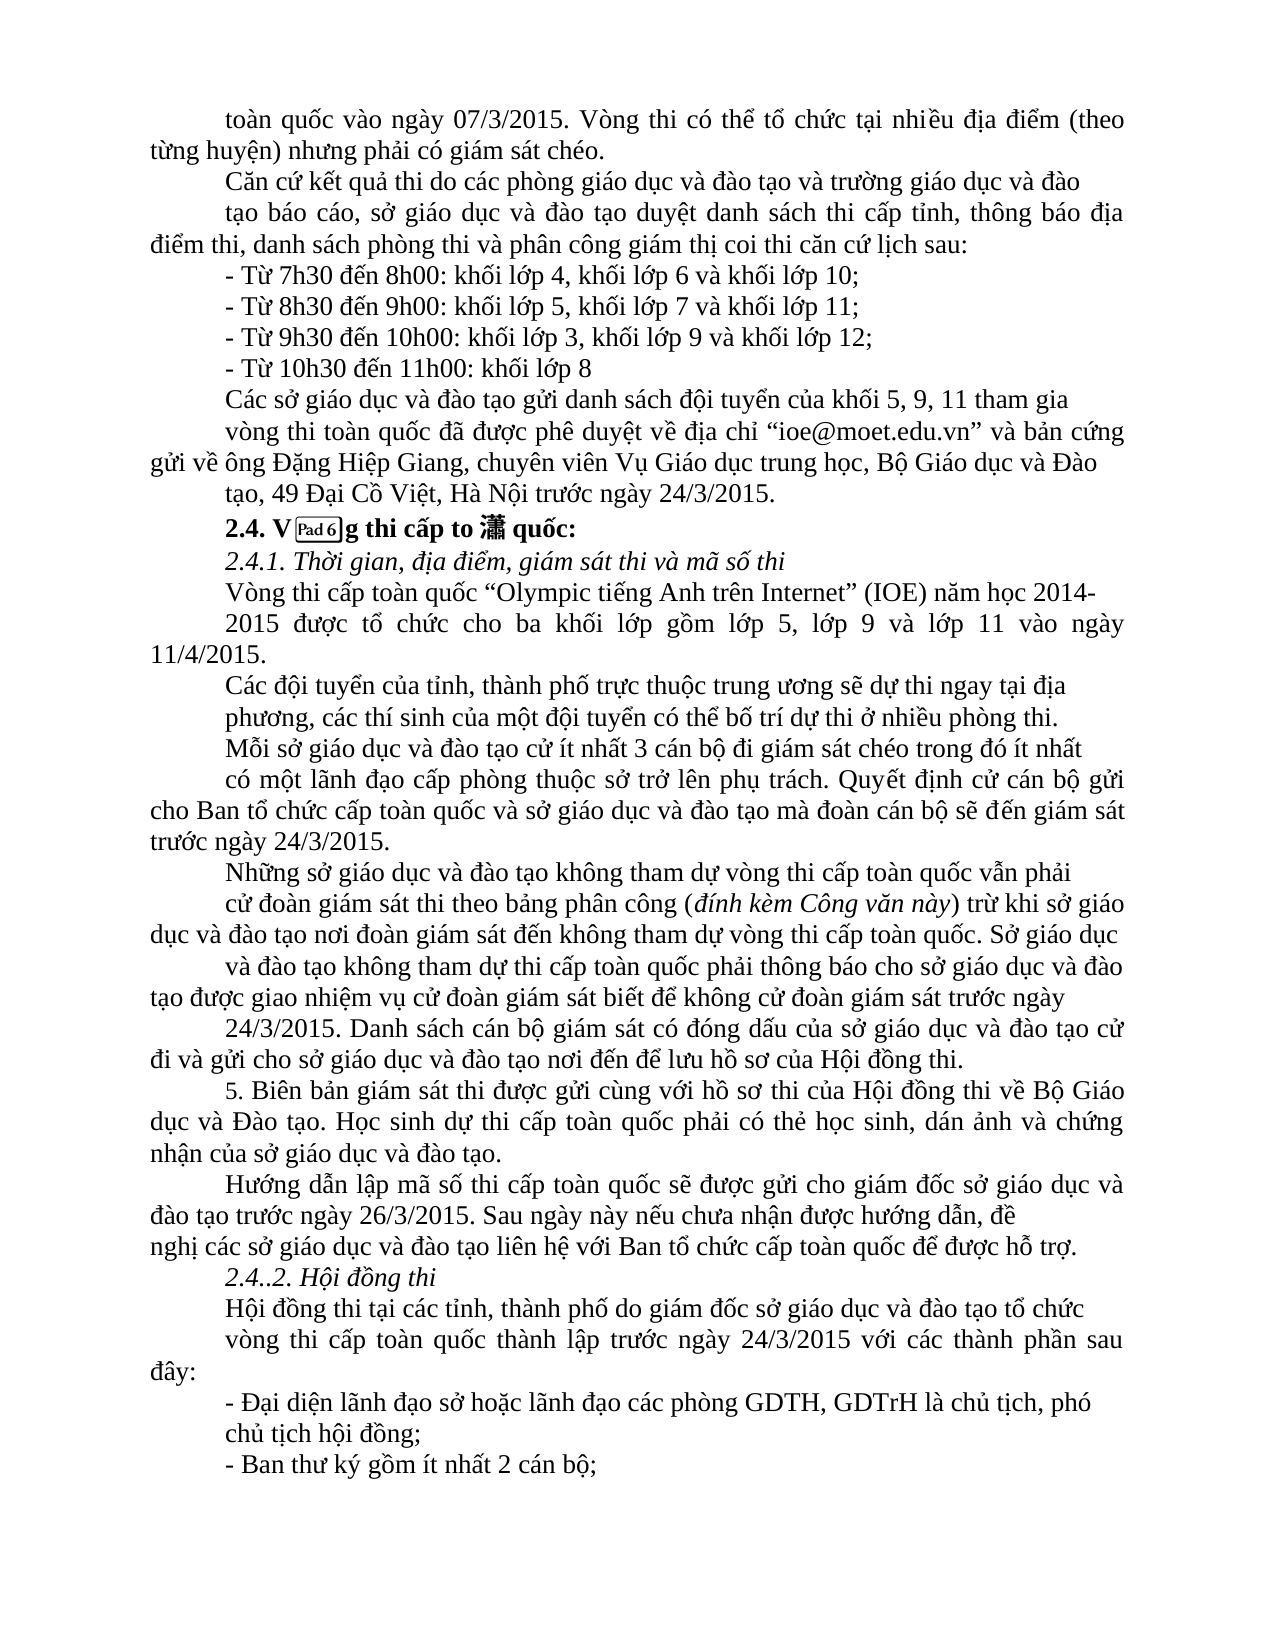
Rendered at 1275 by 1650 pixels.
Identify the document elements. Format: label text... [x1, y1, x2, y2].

text - Đại diện lãnh đạo sở hoặc lãnh đạo các phòng GDTH, GDTrH là chủ tịch, phó [150, 1386, 1125, 1417]
text 2.4..2. Hội đồng thi [150, 1261, 1125, 1292]
text 5. Biên bản giám sát thi được gửi cùng với hồ sơ thi của Hội đồng thi về Bộ Giáo dục và Đào tạo. Học sinh dự thi cấp toàn quốc phải có thẻ học sinh, dán ảnh và chứng nhận của sở giáo dục và đào tạo. [150, 1074, 1125, 1168]
text Căn cứ kết quả thi do các phòng giáo dục và đào tạo và trường giáo dục và đào [150, 165, 1125, 197]
text Những sở giáo dục và đào tạo không tham dự vòng thi cấp toàn quốc vẫn phải [150, 856, 1125, 887]
text - Ban thư ký gồm ít nhất 2 cán bộ; [150, 1448, 1125, 1479]
text - Từ 7h30 đến 8h00: khối lớp 4, khối lớp 6 và khối lớp 10; [150, 259, 1125, 290]
text vòng thi cấp toàn quốc thành lập trước ngày 24/3/2015 với các thành phần sau đây: [150, 1323, 1125, 1386]
text phương, các thí sinh của một đội tuyển có thể bố trí dự thi ở nhiều phòng thi. [150, 701, 1125, 732]
text cử đoàn giám sát thi theo bảng phân công (đính kèm Công văn này) trừ khi sở giáo dục và đào tạo nơi đoàn giám sát đến không tham dự vòng thi cấp toàn quốc. Sở giáo dục [150, 887, 1125, 950]
text tạo, 49 Đại Cồ Việt, Hà Nội trước ngày 24/3/2015. [150, 477, 1125, 508]
text - Từ 8h30 đến 9h00: khối lớp 5, khối lớp 7 và khối lớp 11; [150, 290, 1125, 321]
text Vòng thi cấp toàn quốc “Olympic tiếng Anh trên Internet” (IOE) năm học 2014- [150, 576, 1125, 607]
text có một lãnh đạo cấp phòng thuộc sở trở lên phụ trách. Quyết định cử cán bộ gửi cho Ban tổ chức cấp toàn quốc và sở giáo dục và đào tạo mà đoàn cán bộ sẽ đến giám sát trước ngày 24/3/2015. [150, 763, 1125, 856]
text Hướng dẫn lập mã số thi cấp toàn quốc sẽ được gửi cho giám đốc sở giáo dục và đào tạo trước ngày 26/3/2015. Sau ngày này nếu chưa nhận được hướng dẫn, đề [150, 1168, 1125, 1230]
text toàn quốc vào ngày 07/3/2015. Vòng thi có thể tổ chức tại nhiều địa điểm (theo từng huyện) nhưng phải có giám sát chéo. [150, 103, 1125, 165]
text Hội đồng thi tại các tỉnh, thành phố do giám đốc sở giáo dục và đào tạo tổ chức [150, 1292, 1125, 1323]
text nghị các sở giáo dục và đào tạo liên hệ với Ban tổ chức cấp toàn quốc để được hỗ trợ. [150, 1230, 1125, 1261]
text tạo báo cáo, sở giáo dục và đào tạo duyệt danh sách thi cấp tỉnh, thông báo địa điểm thi, danh sách phòng thi và phân công giám thị coi thi căn cứ lịch sau: [150, 197, 1125, 259]
text - Từ 9h30 đến 10h00: khối lớp 3, khối lớp 9 và khối lớp 12; [150, 321, 1125, 352]
text Các đội tuyển của tỉnh, thành phố trực thuộc trung ương sẽ dự thi ngay tại địa [150, 669, 1125, 701]
text 24/3/2015. Danh sách cán bộ giám sát có đóng dấu của sở giáo dục và đào tạo cử đi và gửi cho sở giáo dục và đào tạo nơi đến để lưu hồ sơ của Hội đồng thi. [150, 1012, 1125, 1074]
text 2.4.1. Thời gian, địa điểm, giám sát thi và mã số thi [150, 545, 1125, 576]
text - Từ 10h30 đến 11h00: khối lớp 8 [150, 352, 1125, 383]
text và đào tạo không tham dự thi cấp toàn quốc phải thông báo cho sở giáo dục và đào tạo được giao nhiệm vụ cử đoàn giám sát biết để không cử đoàn giám sát trước ngày [150, 950, 1125, 1012]
text 2.4. Vg thi cấp to瀟 quốc: [150, 508, 1125, 545]
text Mỗi sở giáo dục và đào tạo cử ít nhất 3 cán bộ đi giám sát chéo trong đó ít nhất [150, 732, 1125, 763]
text vòng thi toàn quốc đã được phê duyệt về địa chỉ “ioe@moet.edu.vn” và bản cứng gửi về ông Đặng Hiệp Giang, chuyên viên Vụ Giáo dục trung học, Bộ Giáo dục và Đào [150, 414, 1125, 477]
text chủ tịch hội đồng; [150, 1417, 1125, 1448]
text 2015 được tổ chức cho ba khối lớp gồm lớp 5, lớp 9 và lớp 11 vào ngày 11/4/2015. [150, 607, 1125, 669]
text Các sở giáo dục và đào tạo gửi danh sách đội tuyển của khối 5, 9, 11 tham gia [150, 383, 1125, 414]
